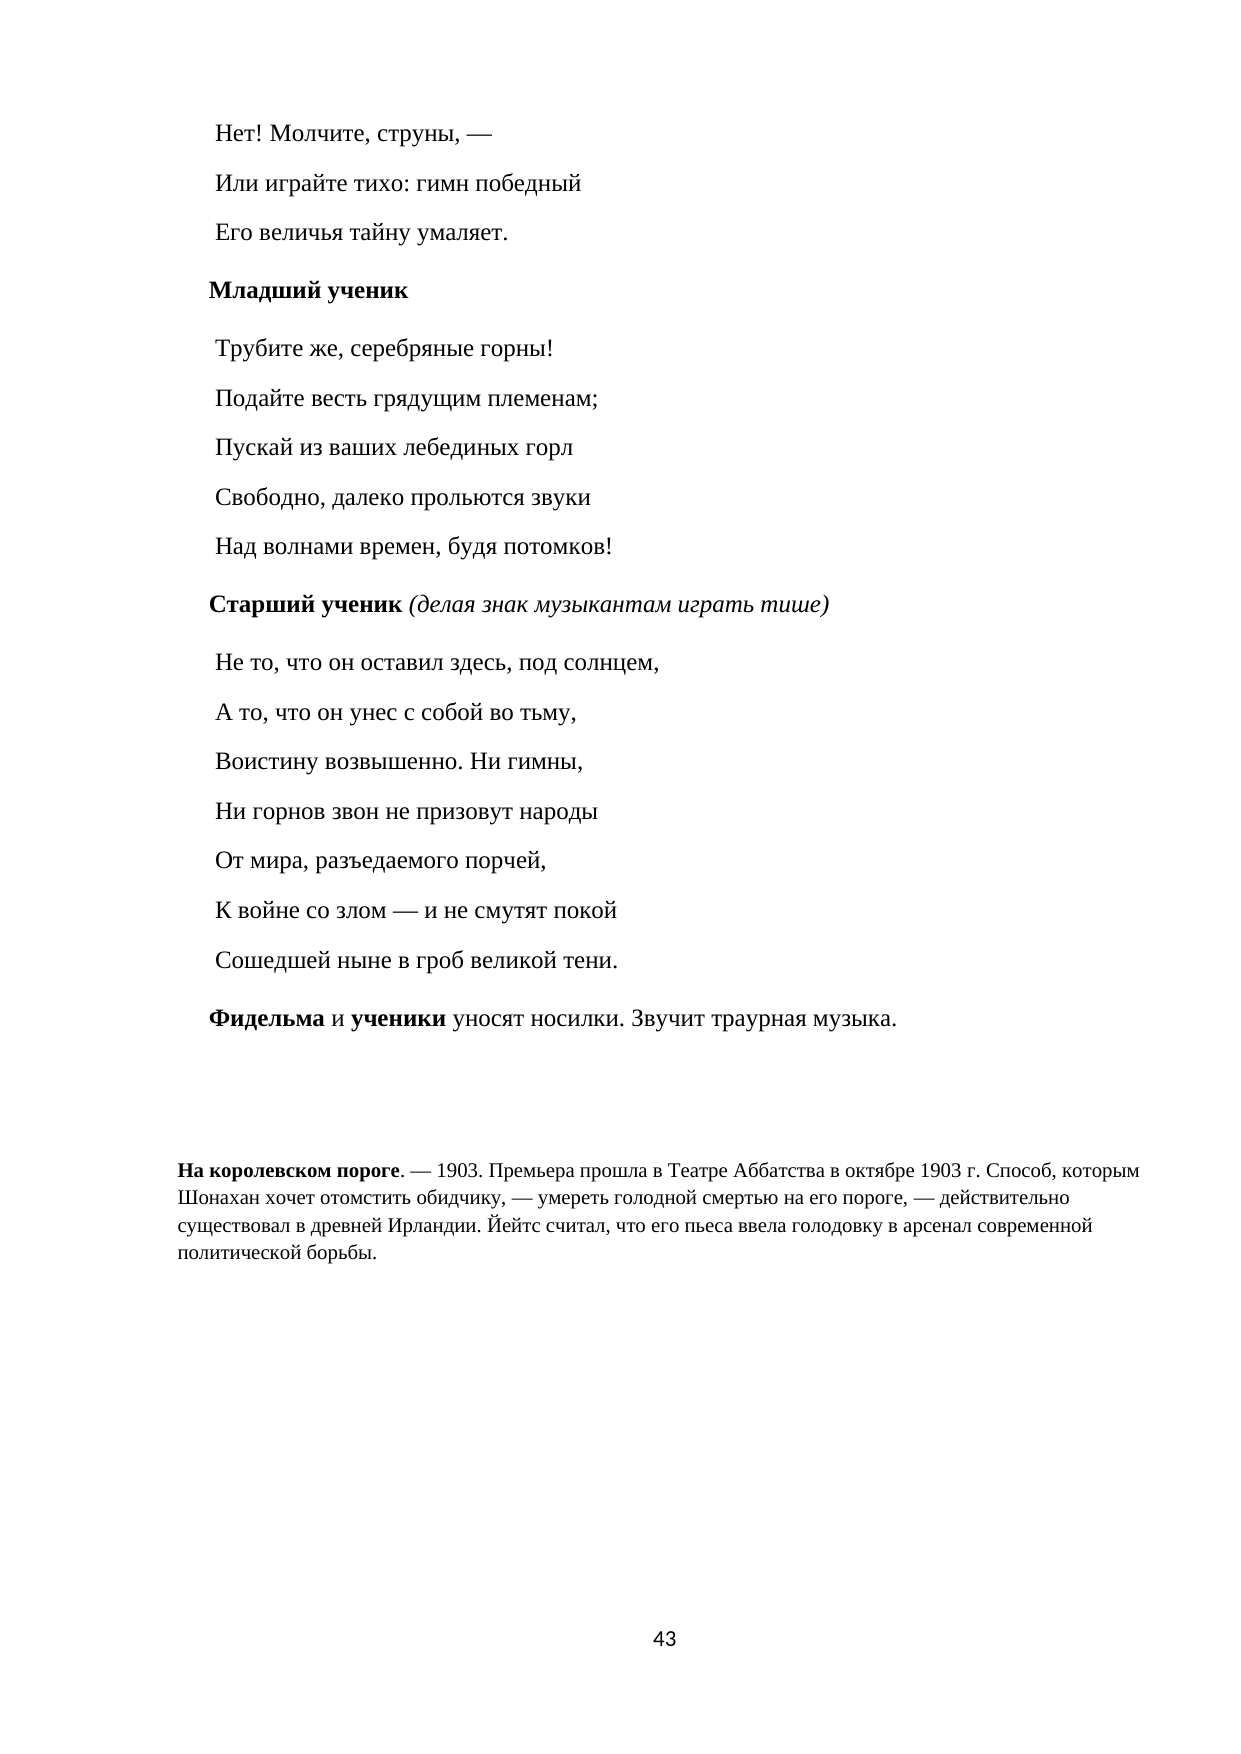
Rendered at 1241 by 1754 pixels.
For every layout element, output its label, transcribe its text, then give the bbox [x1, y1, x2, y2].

text Фидельма и ученики уносят носилки. Звучит траурная музыка. [177, 1003, 1152, 1031]
text Трубите же, серебряные горны! [177, 333, 1152, 362]
text На королевском пороге. — 1903. Премьера прошла в Театре Аббатства в октябре 1903 г. Способ, которым Шонахан хочет отомстить обидчику, — умереть голодной смертью на его пороге, — действительно существовал в древней Ирландии. Йейтс считал, что его пьеса ввела голодовку в арсенал современной политической борьбы. [177, 1157, 1152, 1264]
text Или играйте тихо: гимн победный [177, 168, 1152, 196]
text Нет! Молчите, струны, — [177, 118, 1152, 147]
text Над волнами времен, будя потомков! [177, 531, 1152, 560]
text Ни горнов звон не призовут народы [177, 796, 1152, 825]
text Его величья тайну умаляет. [177, 217, 1152, 246]
text А то, что он унес с собой во тьму, [177, 697, 1152, 726]
text Свободно, далеко прольются звуки [177, 482, 1152, 511]
text Старший ученик (делая знак музыкантам играть тише) [177, 589, 1152, 618]
text От мира, разъедаемого порчей, [177, 846, 1152, 874]
text Младший ученик [177, 275, 1152, 304]
text Не то, что он оставил здесь, под солнцем, [177, 647, 1152, 676]
text Пускай из ваших лебединых горл [177, 432, 1152, 461]
text Воистину возвышенно. Ни гимны, [177, 746, 1152, 775]
text К войне со злом — и не смутят покой [177, 895, 1152, 924]
text Подайте весть грядущим племенам; [177, 383, 1152, 411]
text Сошедшей ныне в гроб великой тени. [177, 945, 1152, 973]
